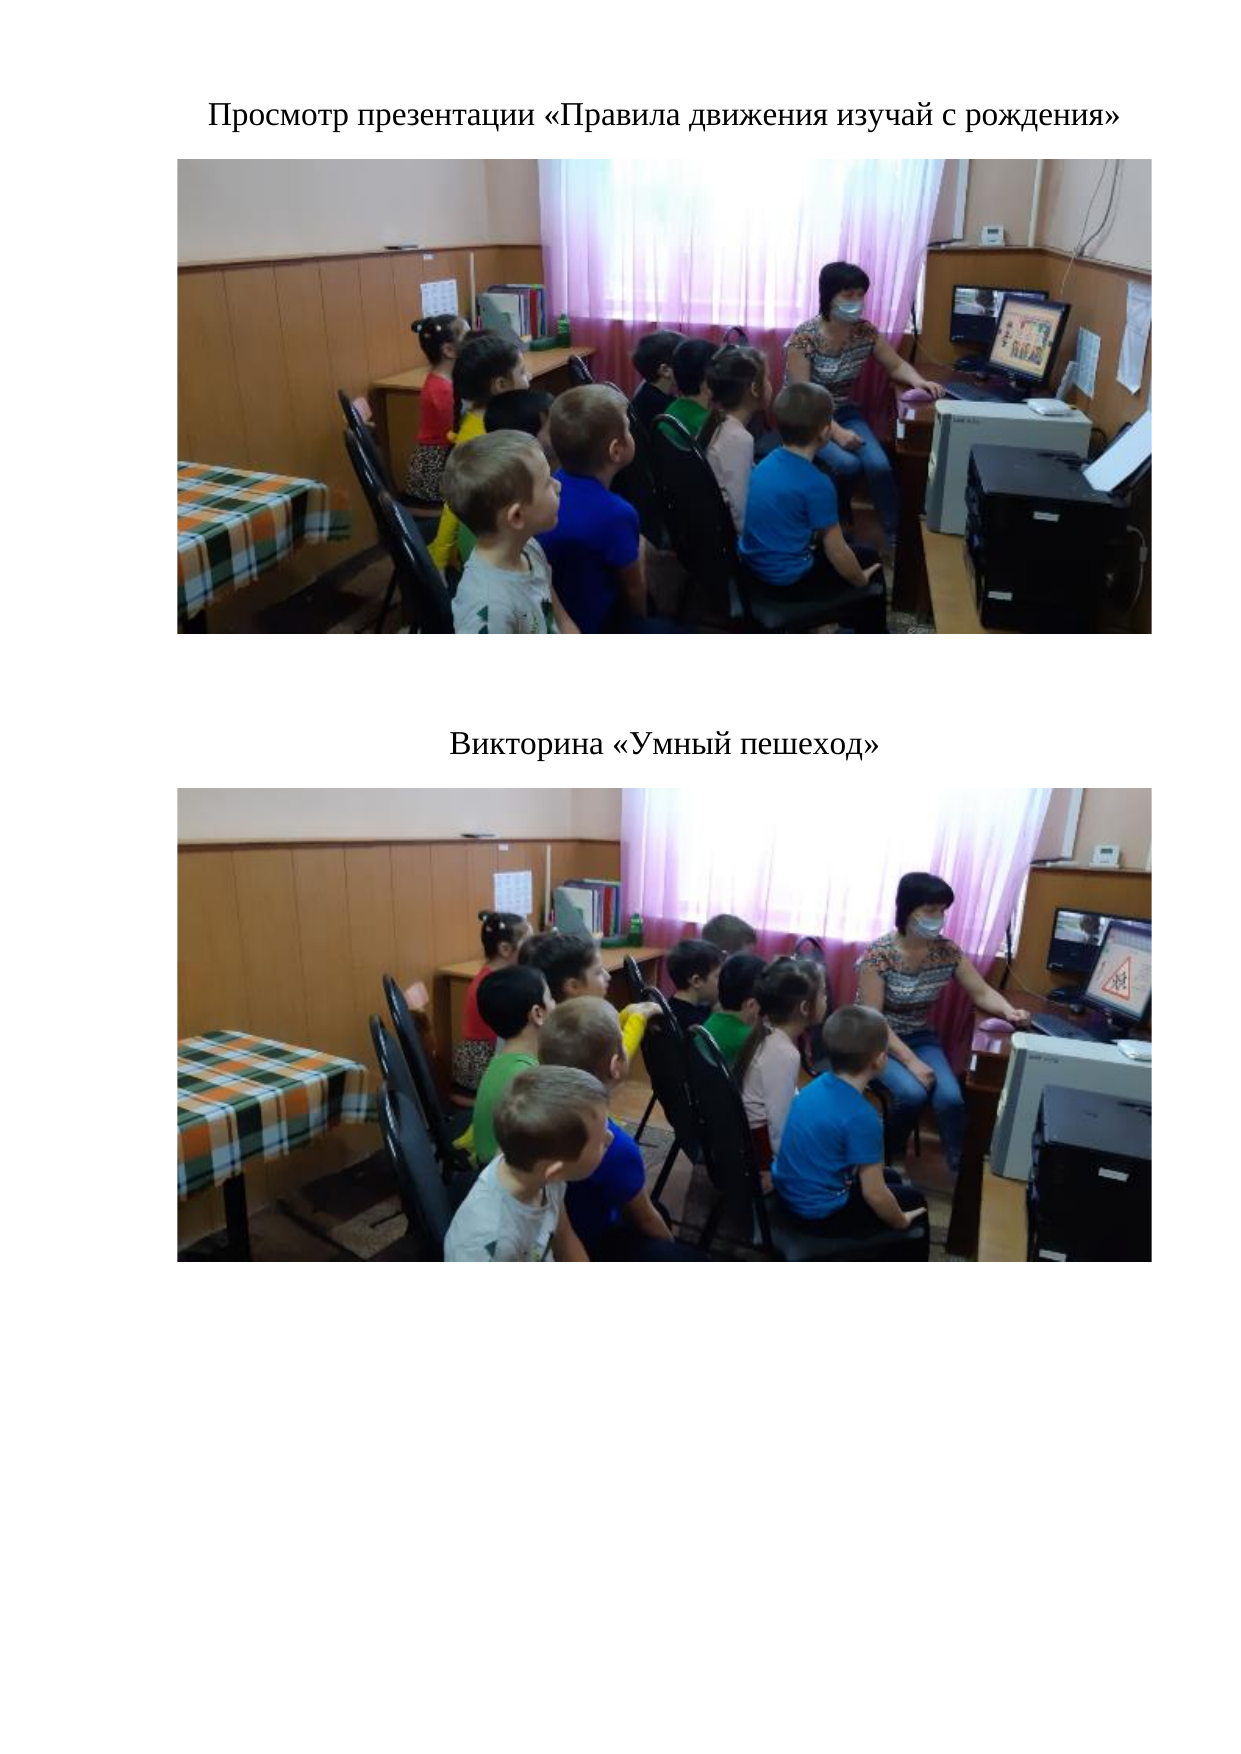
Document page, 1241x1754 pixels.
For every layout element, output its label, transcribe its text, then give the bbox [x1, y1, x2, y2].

picture [177, 159, 1152, 634]
text Просмотр презентации «Правила движения изучай с рождения» [177, 94, 1152, 133]
picture [177, 788, 1152, 1262]
text Викторина «Умный пешеход» [177, 723, 1152, 762]
